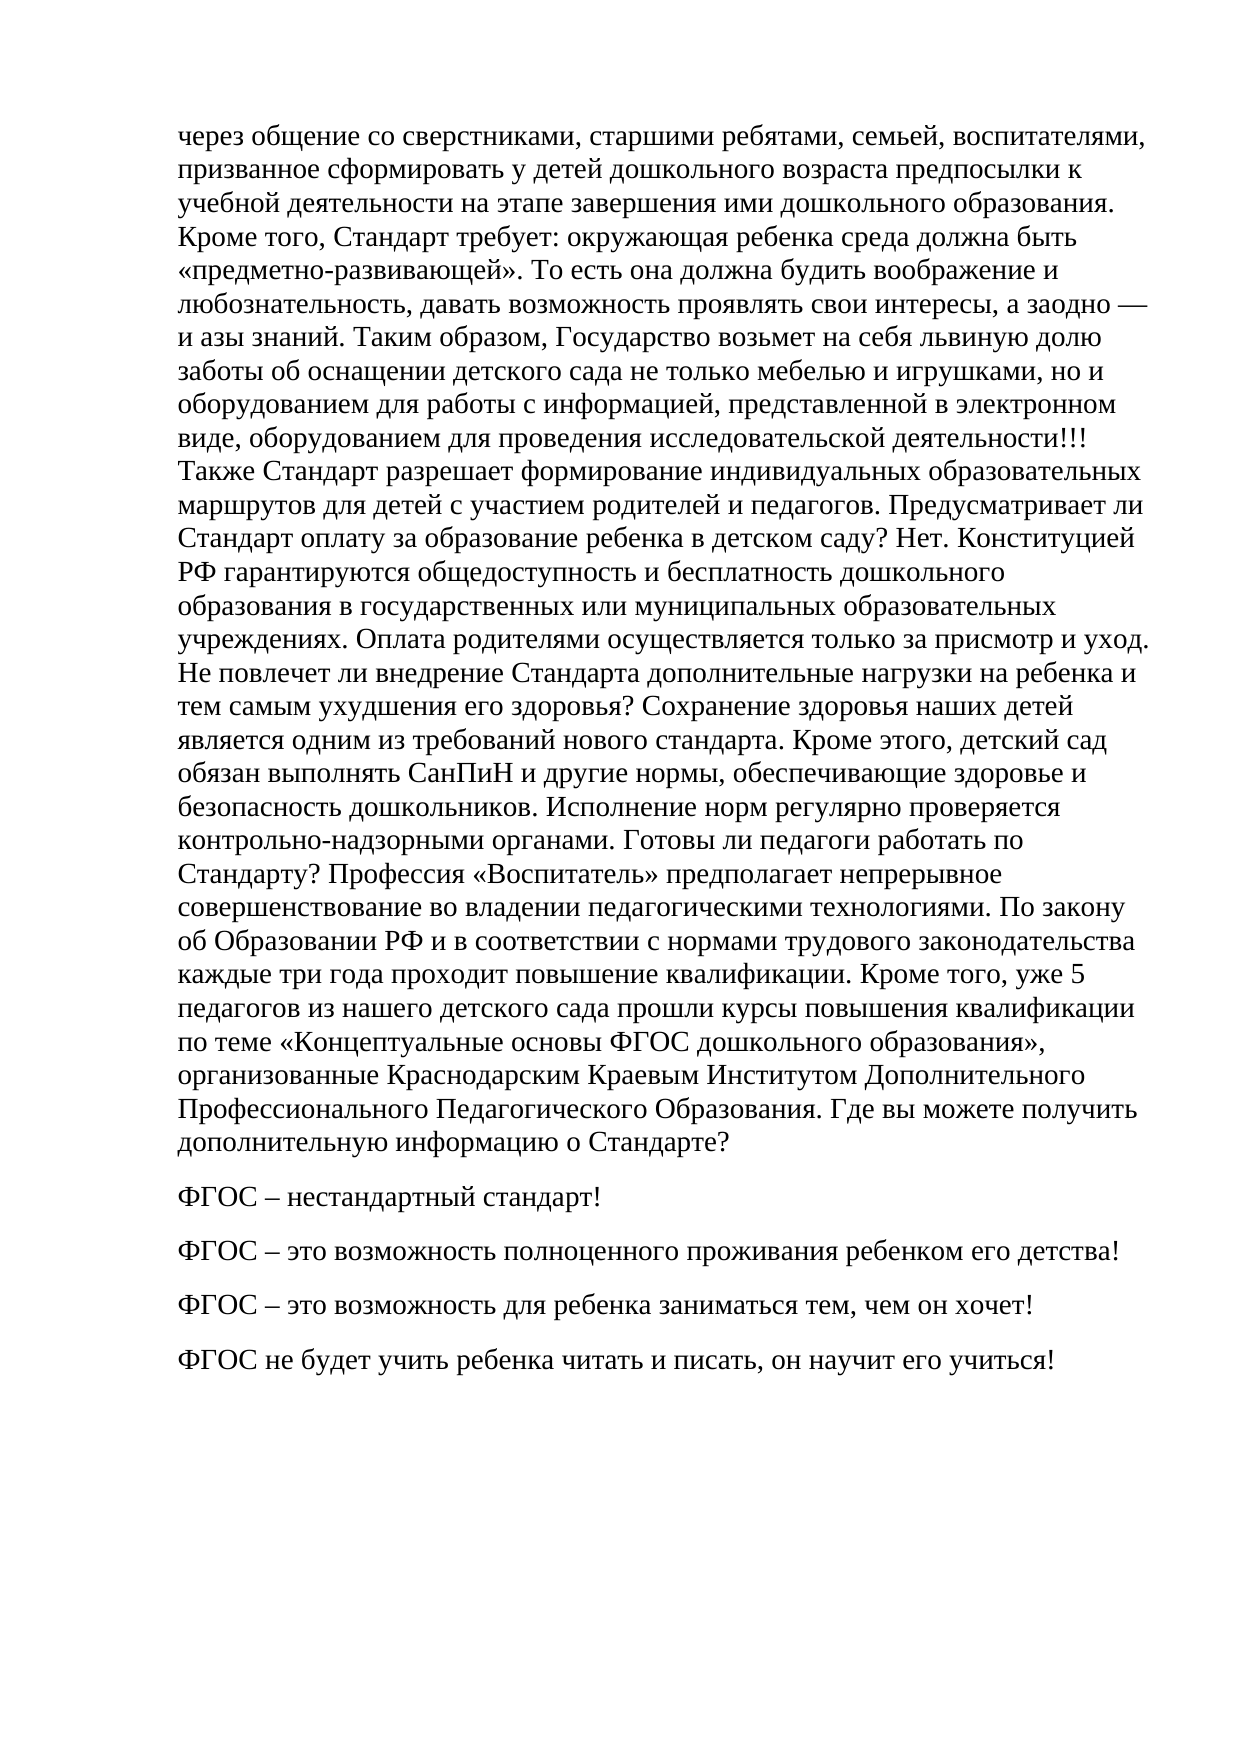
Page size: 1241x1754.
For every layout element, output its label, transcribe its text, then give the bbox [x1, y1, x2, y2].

text ФГОС – это возможность полноценного проживания ребенком его детства! [177, 1233, 1152, 1267]
text ФГОС не будет учить ребенка читать и писать, он научит его учиться! [177, 1342, 1152, 1375]
text ФГОС – это возможность для ребенка заниматься тем, чем он хочет! [177, 1287, 1152, 1321]
text ФГОС – нестандартный стандарт! [177, 1179, 1152, 1212]
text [177, 118, 1152, 1158]
